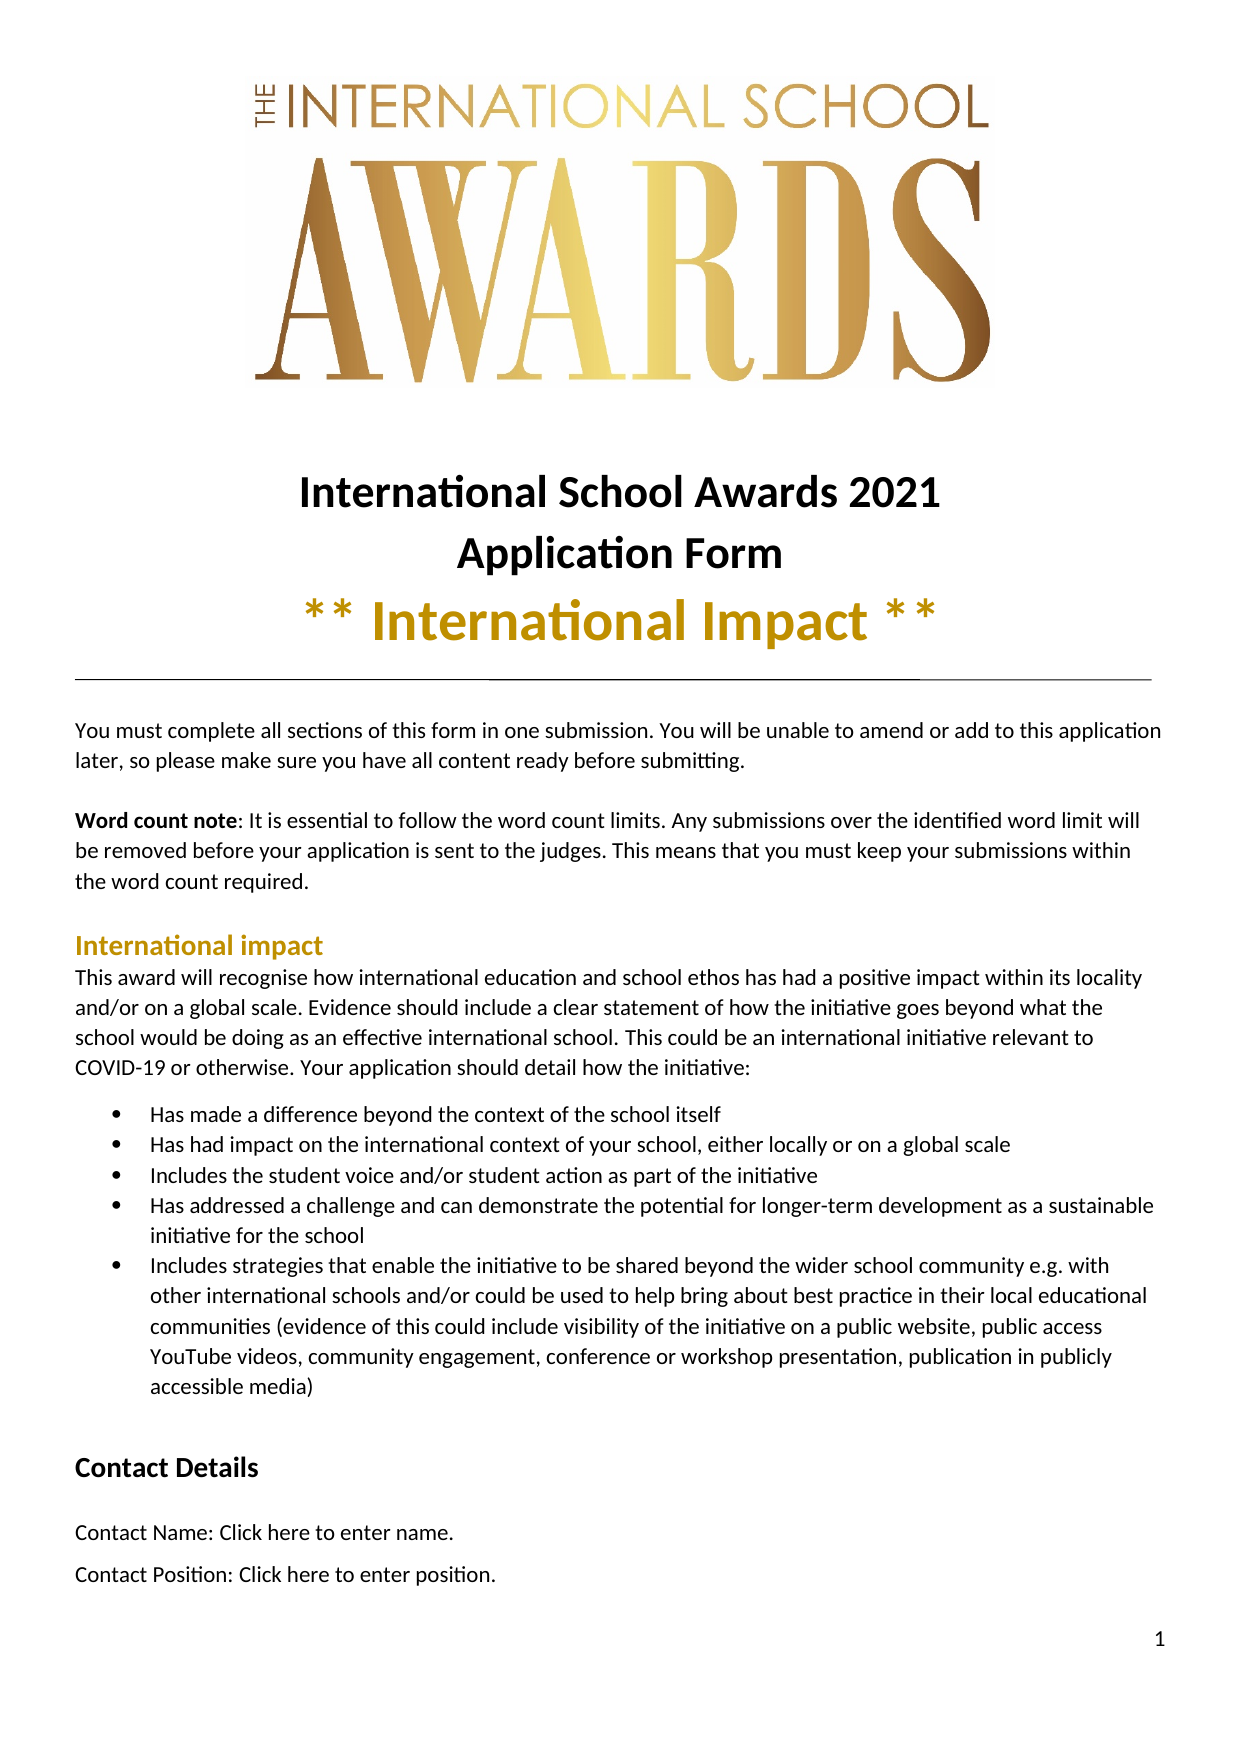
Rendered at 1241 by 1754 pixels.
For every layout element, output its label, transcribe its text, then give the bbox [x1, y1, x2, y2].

text Contact Position: [75, 1560, 1165, 1588]
text International impact [75, 927, 1165, 963]
text Application Form [75, 524, 1165, 580]
list Includes the student voice and/or student action as part of the initiative [112, 1161, 1165, 1189]
text This award will recognise how international education and school ethos has had a positive impact within its locality and/or on a global scale. Evidence should include a clear statement of how the initiative goes beyond what the school would be doing as an effective international school. This could be an international initiative relevant to COVID-19 or otherwise. Your application should detail how the initiative: [75, 963, 1165, 1081]
text Contact Details [75, 1449, 1165, 1485]
list Has addressed a challenge and can demonstrate the potential for longer-term development as a sustainable initiative for the school [112, 1191, 1165, 1249]
text International School Awards 2021 [75, 463, 1165, 519]
text Word count note: It is essential to follow the word count limits. Any submissions over the identified word limit will be removed before your application is sent to the judges. This means that you must keep your submissions within the word count required. [75, 806, 1165, 895]
list Has made a difference beyond the context of the school itself [112, 1100, 1165, 1128]
list Has had impact on the international context of your school, either locally or on a global scale [112, 1131, 1165, 1158]
list Includes strategies that enable the initiative to be shared beyond the wider school community e.g. with other international schools and/or could be used to help bring about best practice in their local educational communities (evidence of this could include visibility of the initiative on a public website, public access YouTube videos, community engagement, conference or workshop presentation, publication in publicly accessible media) [112, 1251, 1165, 1400]
text ** International Impact ** [75, 584, 1165, 655]
text You must complete all sections of this form in one submission. You will be unable to amend or add to this application later, so please make sure you have all content ready before submitting. [75, 716, 1165, 774]
picture [245, 76, 995, 388]
text Contact Name: [75, 1518, 1165, 1546]
